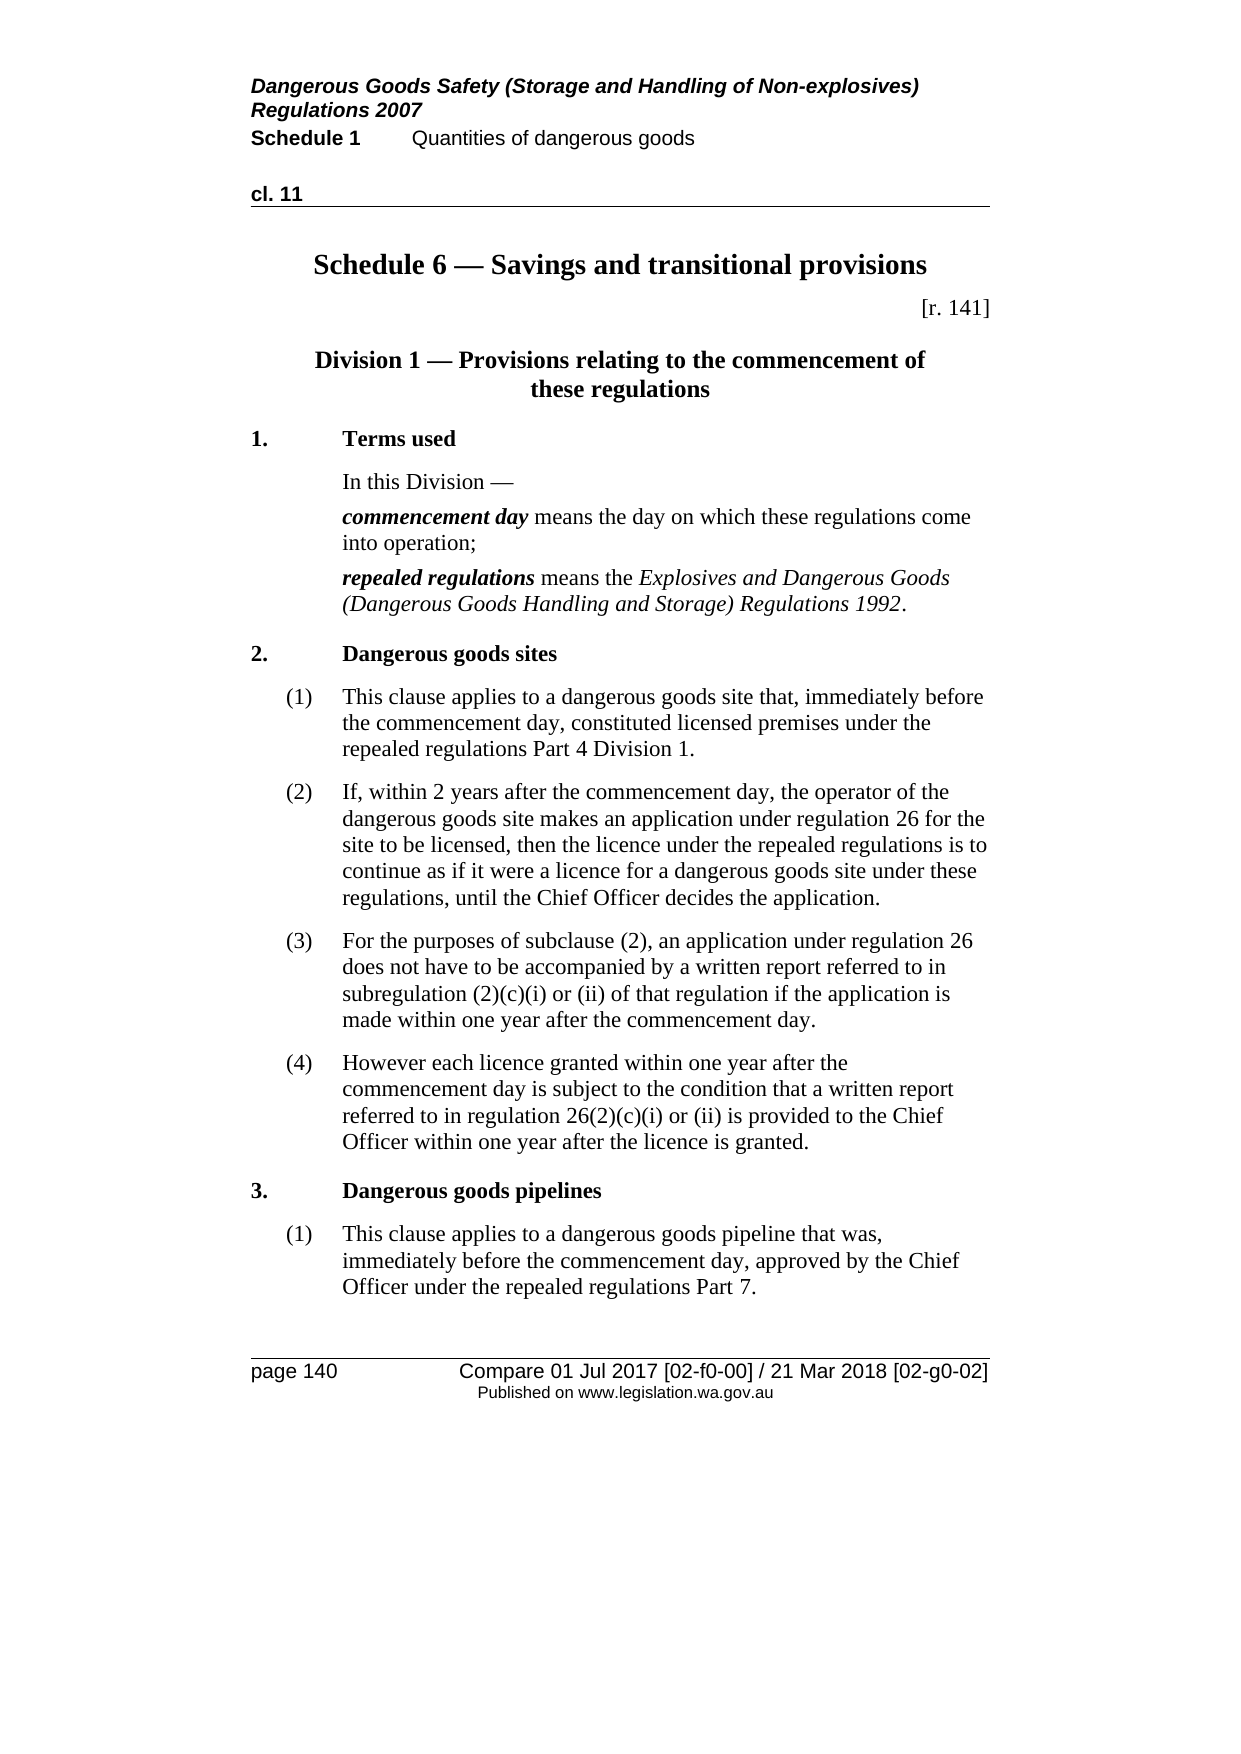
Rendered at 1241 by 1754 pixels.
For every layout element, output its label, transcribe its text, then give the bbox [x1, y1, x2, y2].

text [r. 141] [251, 293, 990, 320]
text In this Division — [251, 468, 990, 495]
subtitle 3. Dangerous goods pipelines [251, 1177, 990, 1204]
text repealed regulations means the Explosives and Dangerous Goods (Dangerous Goods Handling and Storage) Regulations 1992. [251, 564, 990, 617]
subtitle Schedule 6 — Savings and transitional provisions [251, 247, 990, 281]
text (1) This clause applies to a dangerous goods site that, immediately before the commencement day, constituted licensed premises under the repealed regulations Part 4 Division 1. [251, 683, 990, 762]
subtitle 1. Terms used [251, 425, 990, 452]
text (3) For the purposes of subclause (2), an application under regulation 26 does not have to be accompanied by a written report referred to in subregulation (2)(c)(i) or (ii) of that regulation if the application is made within one year after the commencement day. [251, 927, 990, 1032]
text (1) This clause applies to a dangerous goods pipeline that was, immediately before the commencement day, approved by the Chief Officer under the repealed regulations Part 7. [251, 1220, 990, 1299]
subtitle 2. Dangerous goods sites [251, 640, 990, 666]
subtitle Division 1 — Provisions relating to the commencement of these regulations [251, 345, 990, 402]
text (2) If, within 2 years after the commencement day, the operator of the dangerous goods site makes an application under regulation 26 for the site to be licensed, then the licence under the repealed regulations is to continue as if it were a licence for a dangerous goods site under these regulations, until the Chief Officer decides the application. [251, 778, 990, 910]
text commencement day means the day on which these regulations come into operation; [251, 503, 990, 556]
text (4) However each licence granted within one year after the commencement day is subject to the condition that a written report referred to in regulation 26(2)(c)(i) or (ii) is provided to the Chief Officer within one year after the licence is granted. [251, 1049, 990, 1154]
